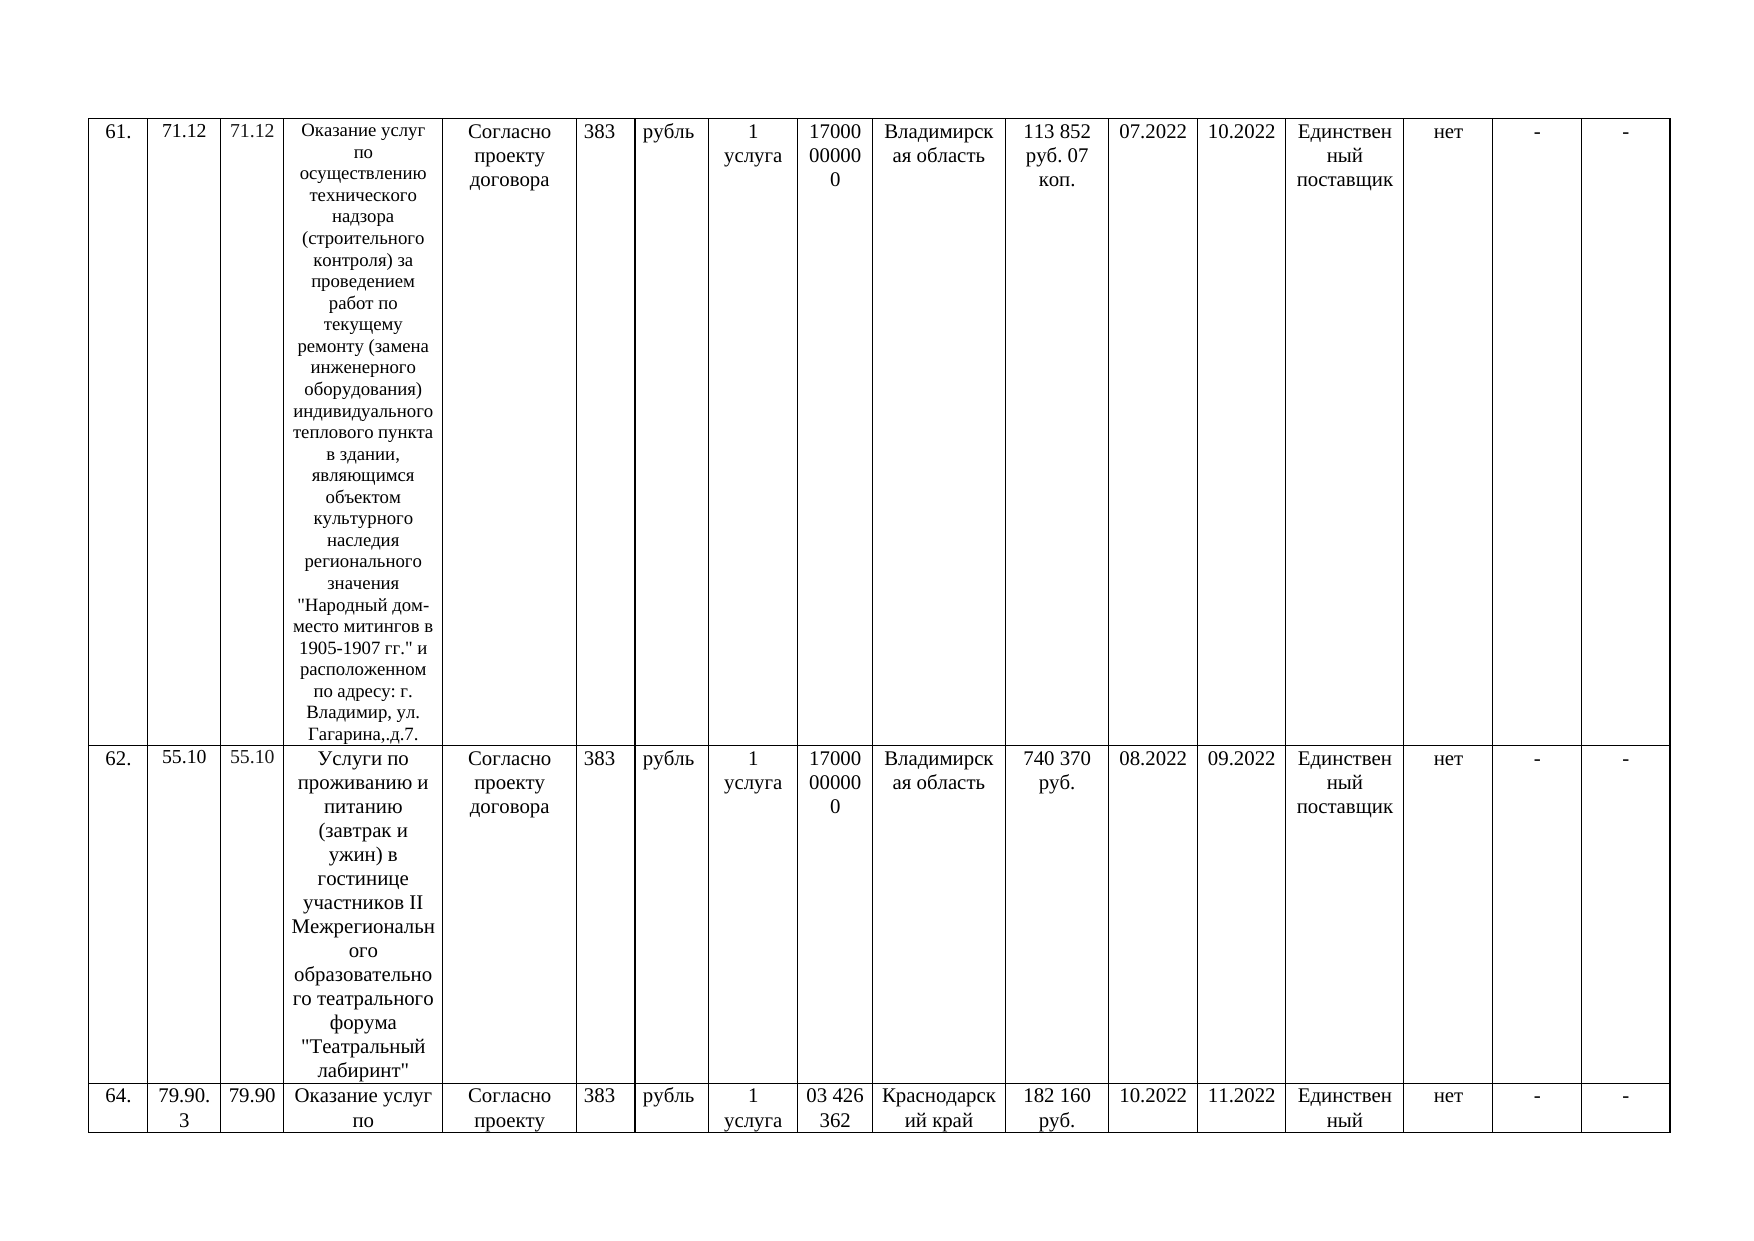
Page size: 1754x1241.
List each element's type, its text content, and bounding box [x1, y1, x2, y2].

table_cell Единственный поставщик [1286, 746, 1403, 1082]
table_cell 740 370 руб. [1006, 746, 1108, 1082]
table_cell 61. [89, 119, 147, 744]
table_cell 383 [577, 746, 634, 1082]
table_cell 71.12 [148, 119, 220, 744]
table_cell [443, 119, 576, 744]
table_cell 383 [577, 1084, 634, 1132]
table_cell 55.10 [148, 746, 220, 1082]
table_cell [443, 1084, 576, 1132]
table_cell - [1582, 1084, 1669, 1132]
table_cell 113 852 руб. 07 коп. [1006, 119, 1108, 744]
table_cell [873, 119, 1005, 744]
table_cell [284, 1084, 442, 1132]
table_cell Услуги по проживанию и питанию (завтрак и ужин) в гостинице участников II Межрегионального образовательного театрального форума "Театральный лабиринт" [284, 746, 442, 1082]
table_cell Оказание услуг по осуществлению технического надзора (строительного контроля) за проведением работ по текущему ремонту (замена инженерного оборудования) индивидуального теплового пункта в здании, являющимся объектом культурного наследия регионального значения "Народный дом-место митингов в 1905-1907 гг." и расположенном по адресу: г. Владимир, ул. Гагарина,.д.7. [284, 119, 442, 744]
table_cell Согласно проекту договора [443, 746, 576, 1082]
table_cell 17000000000 [798, 119, 872, 744]
table_cell - [1493, 119, 1581, 744]
table_cell 55.10 [221, 746, 283, 1082]
table_cell 1 услуга [709, 1084, 797, 1132]
table_cell - [1493, 746, 1581, 1082]
table_cell нет [1404, 746, 1492, 1082]
table_cell - [1493, 1084, 1581, 1132]
table_cell 79.90.3 [148, 1084, 220, 1132]
table_cell нет [1404, 1084, 1492, 1132]
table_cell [1286, 1084, 1403, 1132]
table_cell 64. [89, 1084, 147, 1132]
table_cell 182 160 руб. [1006, 1084, 1108, 1132]
table_cell 10.2022 [1198, 119, 1285, 744]
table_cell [873, 1084, 1005, 1132]
table_cell рубль [636, 119, 708, 744]
table_cell 383 [577, 119, 634, 744]
table_cell рубль [636, 1084, 708, 1132]
table_cell 79.90.3 [221, 1084, 283, 1132]
table_cell 08.2022 [1109, 746, 1197, 1082]
table_cell 10.2022 [1109, 1084, 1197, 1132]
table_cell 09.2022 [1198, 746, 1285, 1082]
table_cell 1 услуга [709, 746, 797, 1082]
table_cell 71.12 [221, 119, 283, 744]
table_cell 07.2022 [1109, 119, 1197, 744]
table_cell 17000000000 [798, 746, 872, 1082]
table_cell нет [1404, 119, 1492, 744]
table_cell - [1582, 119, 1669, 744]
table_cell Владимирская область [873, 746, 1005, 1082]
table_cell 11.2022 [1198, 1084, 1285, 1132]
table_cell - [1582, 746, 1669, 1082]
table_cell рубль [636, 746, 708, 1082]
table_cell 62. [89, 746, 147, 1082]
table_cell 1 услуга [709, 119, 797, 744]
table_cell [1286, 119, 1403, 744]
table_cell 03 426 362 [798, 1084, 872, 1132]
